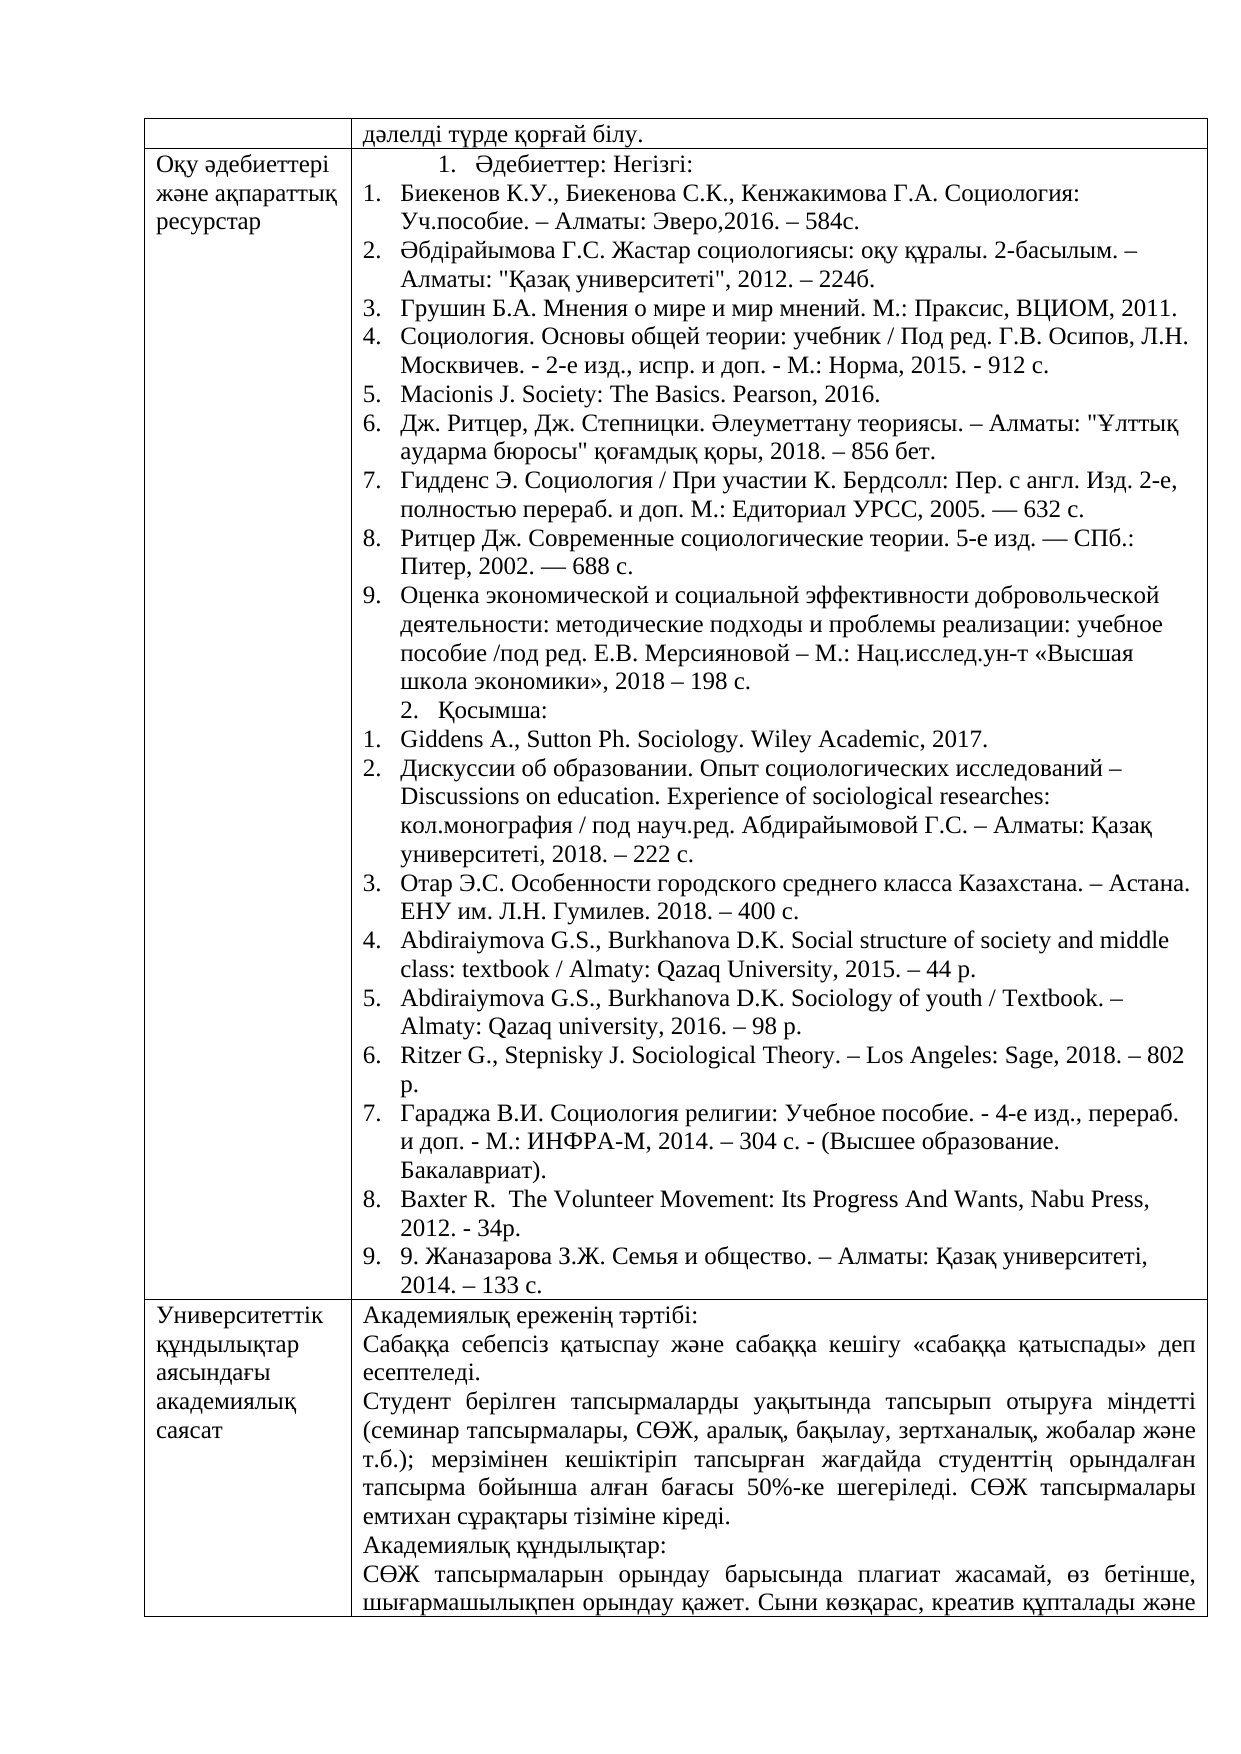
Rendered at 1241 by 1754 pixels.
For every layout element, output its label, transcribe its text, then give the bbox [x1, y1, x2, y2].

table_cell Оқу әдебиеттері және ақпараттық ресурстар [145, 149, 351, 1299]
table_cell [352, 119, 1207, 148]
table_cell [145, 119, 351, 148]
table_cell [352, 1300, 1207, 1616]
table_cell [145, 1300, 351, 1616]
table_cell Әдебиеттер: Негізгі: Биекенов К.У., Биекенова С.К., Кенжакимова Г.А. Социология: Уч.пособие. – Алматы: Эверо,2016. – 584с. Әбдірайымова Г.С. Жастар социологиясы: оқу құралы. 2-басылым. – Алматы: "Қазақ университеті", 2012. – 224б. Грушин Б.А. Мнения о мире и мир мнений. М.: Праксис, ВЦИОМ, 2011. Социология. Основы общей теории: учебник / Под ред. Г.В. Осипов, Л.Н. Москвичев. - 2-е изд., испр. и доп. - М.: Норма, 2015. - 912 с. Macionis J. Society: The Basics. Pearson, 2016. Дж. Ритцер, Дж. Степницки. Әлеуметтану теориясы. – Алматы: "Ұлттық аударма бюросы" қоғамдық қоры, 2018. – 856 бет. Гидденс Э. Социология / При участии К. Бердсолл: Пер. с англ. Изд. 2-е, полностью перераб. и доп. М.: Едиториал УРСС, 2005. — 632 с. Ритцер Дж. Современные социологические теории. 5-е изд. — СПб.: Питер, 2002. — 688 с. Оценка экономической и социальной эффективности добровольческой деятельности: методические подходы и проблемы реализации: учебное пособие /под ред. Е.В. Мерсияновой – М.: Нац.исслед.ун-т «Высшая школа экономики», 2018 – 198 с. Қосымша: Giddens A., Sutton Ph. Sociology. Wiley Academic, 2017. Дискуссии об образовании. Опыт социологических исследований – Discussions on education. Experience of sociological researches: кол.монография / под науч.ред. Абдирайымовой Г.С. – Алматы: Қазақ университеті, 2018. – 222 с. Отар Э.С. Особенности городского среднего класса Казахстана. – Астана. ЕНУ им. Л.Н. Гумилев. 2018. – 400 с. Abdiraiymova G.S., Burkhanova D.K. Social structure of society and middle class: textbook / Almaty: Qazaq University, 2015. – 44 p. Abdiraiymova G.S., Burkhanova D.K. Sociology of youth / Textbook. – Almaty: Qazaq university, 2016. – 98 p. Ritzer G., Stepnisky J. Sociological Theory. – Los Angeles: Sage, 2018. – 802 p. Гараджа В.И. Социология религии: Учебное пособие. - 4-е изд., перераб. и доп. - М.: ИНФРА-М, 2014. – 304 с. - (Высшее образование. Бакалавриат). Baxter R. The Volunteer Movement: Its Progress And Wants, Nabu Press, 2012. - 34p. 9. Жаназарова З.Ж. Семья и общество. – Алматы: Қазақ университеті, 2014. – 133 с. [352, 149, 1207, 1299]
